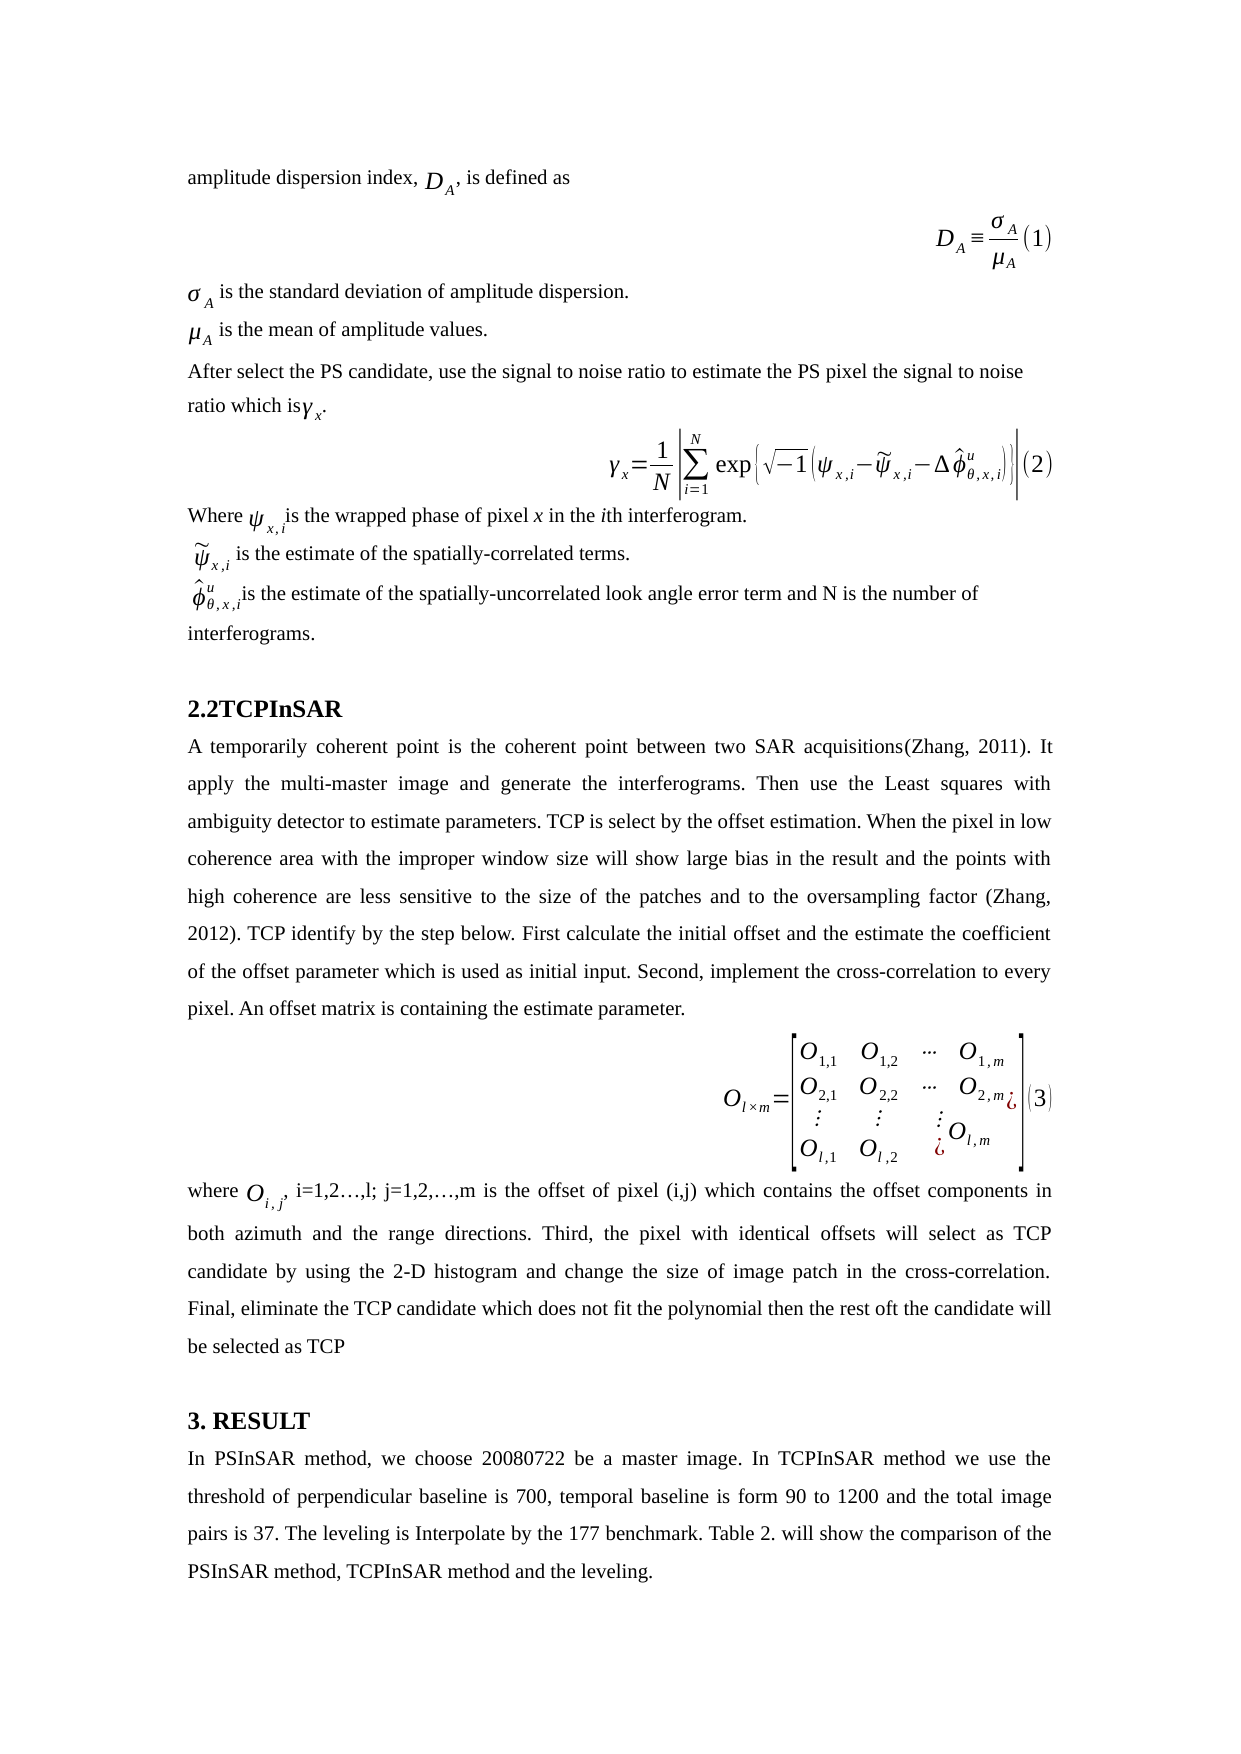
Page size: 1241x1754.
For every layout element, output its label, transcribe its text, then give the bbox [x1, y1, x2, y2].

text is the mean of amplitude values. [187, 314, 1053, 352]
text is the estimate of the spatially-uncorrelated look angle error term and N is the number of interferograms. [187, 577, 1053, 652]
text After select the PS candidate, use the signal to noise ratio to estimate the PS pixel the signal to noise ratio which is. [187, 352, 1053, 427]
text 3. RESULT [187, 1402, 1053, 1439]
text In PSInSAR method, we choose 20080722 be a master image. In TCPInSAR method we use the threshold of perpendicular baseline is 700, temporal baseline is form 90 to 1200 and the total image pairs is 37. The leveling is Interpolate by the 177 benchmark. Table 2. will show the comparison of the PSInSAR method, TCPInSAR method and the leveling. [187, 1439, 1053, 1589]
text Where is the wrapped phase of pixel x in the ith interferogram. [187, 502, 1053, 539]
text 2.2TCPInSAR [187, 689, 1053, 727]
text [187, 164, 1053, 202]
text where , i=1,2…,l; j=1,2,…,m is the offset of pixel (i,j) which contains the offset components in both azimuth and the range directions. Third, the pixel with identical offsets will select as TCP candidate by using the 2-D histogram and change the size of image patch in the cross-correlation. Final, eliminate the TCP candidate which does not fit the polynomial then the rest oft the candidate will be selected as TCP [187, 1177, 1053, 1364]
text is the standard deviation of amplitude dispersion. [187, 277, 1053, 314]
text A temporarily coherent point is the coherent point between two SAR acquisitions(Zhang, 2011). It apply the multi-master image and generate the interferograms. Then use the Least squares with ambiguity detector to estimate parameters. TCP is select by the offset estimation. When the pixel in low coherence area with the improper window size will show large bias in the result and the points with high coherence are less sensitive to the size of the patches and to the oversampling factor (Zhang, 2012). TCP identify by the step below. First calculate the initial offset and the estimate the coefficient of the offset parameter which is used as initial input. Second, implement the cross-correlation to every pixel. An offset matrix is containing the estimate parameter. [187, 727, 1053, 1027]
text is the estimate of the spatially-correlated terms. [187, 539, 1053, 577]
